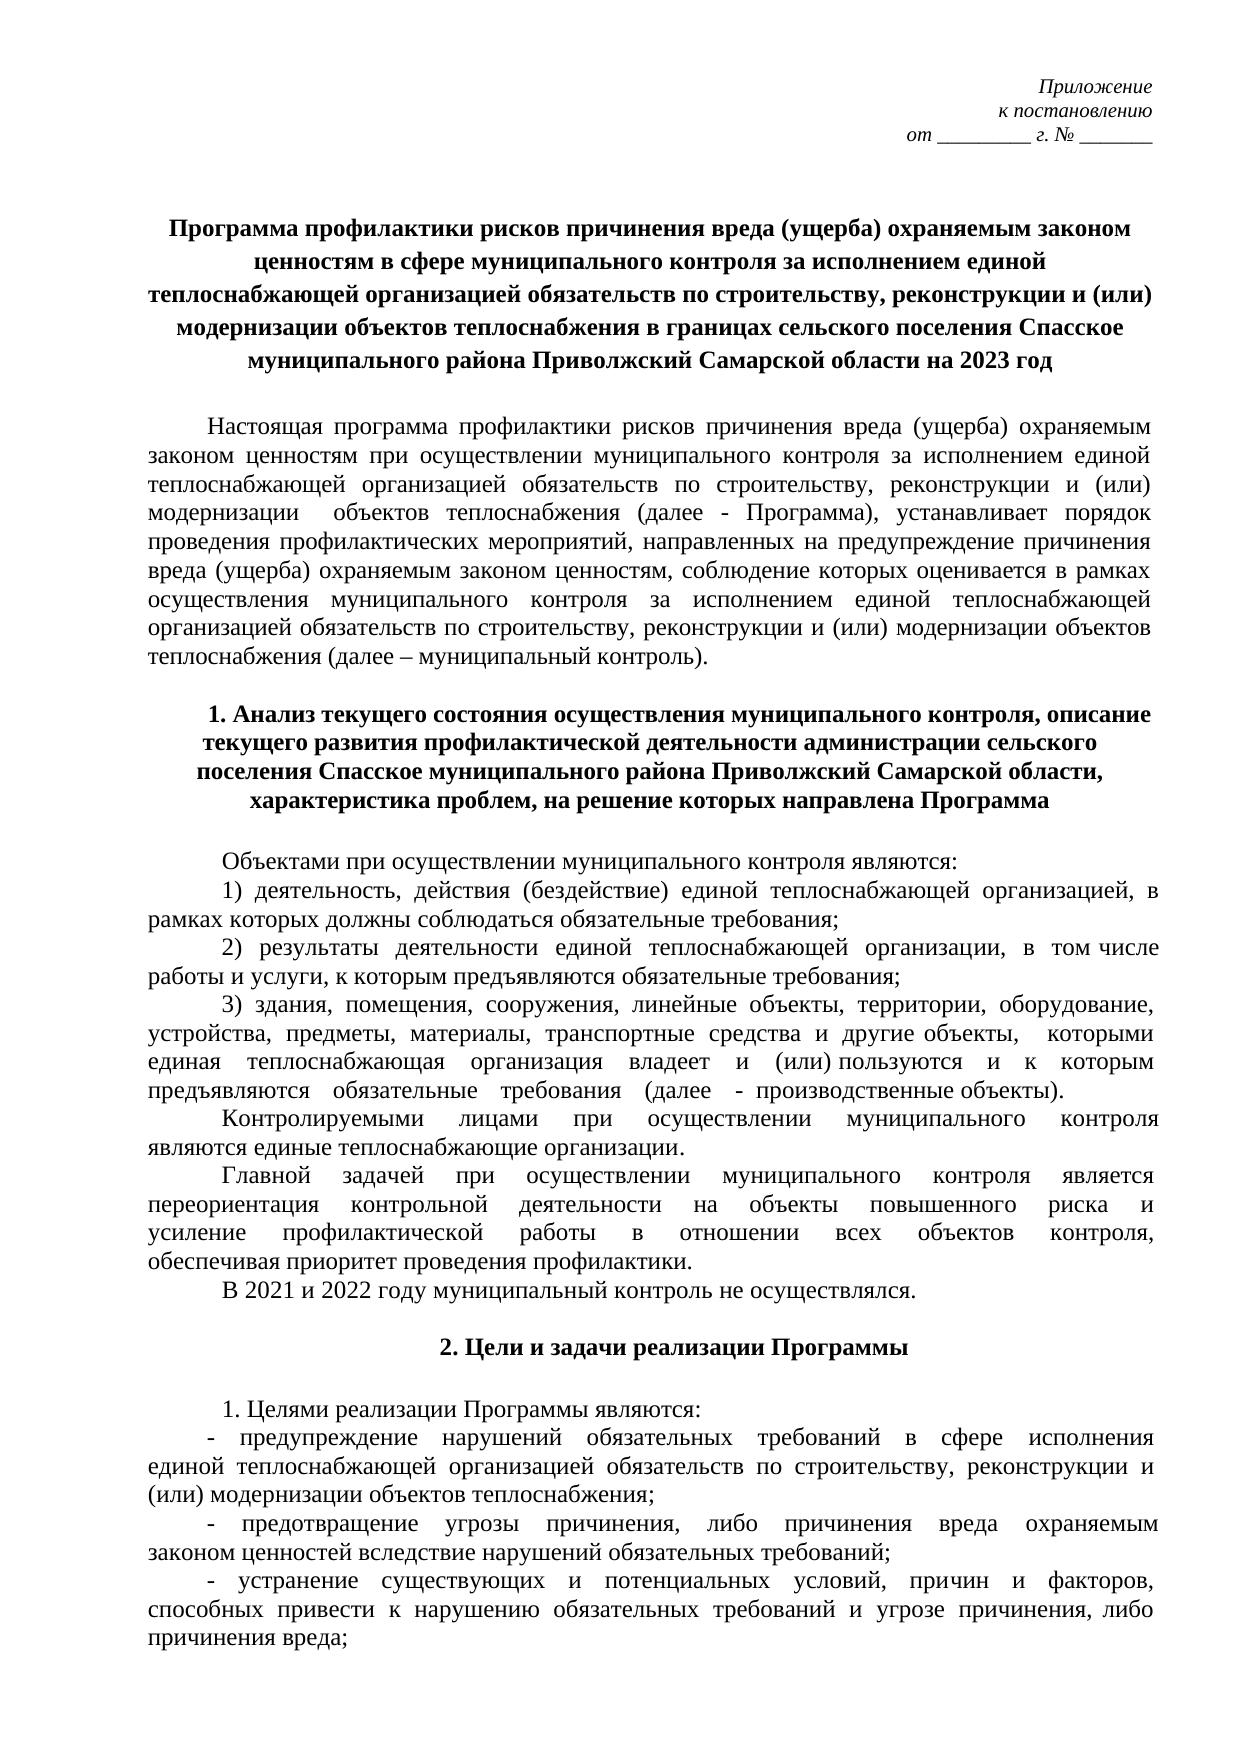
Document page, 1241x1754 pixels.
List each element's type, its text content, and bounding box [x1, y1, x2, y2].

text Программа профилактики рисков причинения вреда (ущерба) охраняемым законом ценностям в сфере муниципального контроля за исполнением единой теплоснабжающей организацией обязательств по строительству, реконструкции и (или) модернизации объектов теплоснабжения в границах сельского поселения Спасское муниципального района Приволжский Самарской области на 2023 год [148, 213, 1152, 279]
text - устранение существующих и потенциальных условий, причин и факторов, способных привести к нарушению обязательных требований и угрозе причинения, либо причинения вреда; [148, 1566, 1154, 1651]
text Настоящая программа профилактики рисков причинения вреда (ущерба) охраняемым законом ценностям при осуществлении муниципального контроля за исполнением единой теплоснабжающей организацией обязательств по строительству, реконструкции и (или) модернизации объектов теплоснабжения (далее - Программа), устанавливает порядок проведения профилактических мероприятий, направленных на предупреждение причинения вреда (ущерба) охраняемым законом ценностям, соблюдение которых оценивается в рамках осуществления муниципального контроля за исполнением единой теплоснабжающей организацией обязательств по строительству, реконструкции и (или) модернизации объектов теплоснабжения (далее – муниципальный контроль). [148, 411, 1151, 670]
text 1. Целями реализации Программы являются: [222, 1394, 1154, 1423]
text 3) здания, помещения, сооружения, линейные объекты, территории, оборудование, устройства, предметы, материалы, транспортные средства и другие объекты, которыми единая теплоснабжающая организация владеет и (или) пользуются и к которым предъявляются обязательные требования (далее - производственные объекты). [148, 990, 1154, 1104]
text В 2021 и 2022 году муниципальный контроль не осуществлялся. [222, 1275, 1154, 1303]
text к постановлению [620, 98, 1152, 122]
text Программа профилактики рисков причинения вреда (ущерба) охраняемым законом ценностям в сфере муниципального контроля за исполнением единой теплоснабжающей организацией обязательств по строительству, реконструкции и (или) модернизации объектов теплоснабжения в границах сельского поселения Спасское муниципального района Приволжский Самарской области на 2023 год [148, 308, 1152, 374]
text Главной задачей при осуществлении муниципального контроля является переориентация контрольной деятельности на объекты повышенного риска и усиление профилактической работы в отношении всех объектов контроля, обеспечивая приоритет проведения профилактики. [148, 1161, 1154, 1275]
text 1) деятельность, действия (бездействие) единой теплоснабжающей организацией, в рамках которых должны соблюдаться обязательные требования; [148, 875, 1159, 933]
text Объектами при осуществлении муниципального контроля являются: [222, 847, 1154, 875]
text Контролируемыми лицами при осуществлении муниципального контроля являются единые теплоснабжающие организации. [148, 1104, 1159, 1161]
text 1. Анализ текущего состояния осуществления муниципального контроля, описание текущего развития профилактической деятельности администрации сельского поселения Спасское муниципального района Приволжский Самарской области, характеристика проблем, на решение которых направлена Программа [148, 699, 1151, 814]
text 2) результаты деятельности единой теплоснабжающей организации, в том числе работы и услуги, к которым предъявляются обязательные требования; [148, 933, 1159, 990]
text - предотвращение угрозы причинения, либо причинения вреда охраняемым законом ценностей вследствие нарушений обязательных требований; [148, 1508, 1159, 1565]
text 2. Цели и задачи реализации Программы [439, 1332, 1154, 1361]
text Приложение [620, 74, 1152, 98]
text - предупреждение нарушений обязательных требований в сфере исполнения единой теплоснабжающей организацией обязательств по строительству, реконструкции и (или) модернизации объектов теплоснабжения; [148, 1423, 1154, 1508]
text от _________ г. № _______ [620, 122, 1152, 146]
